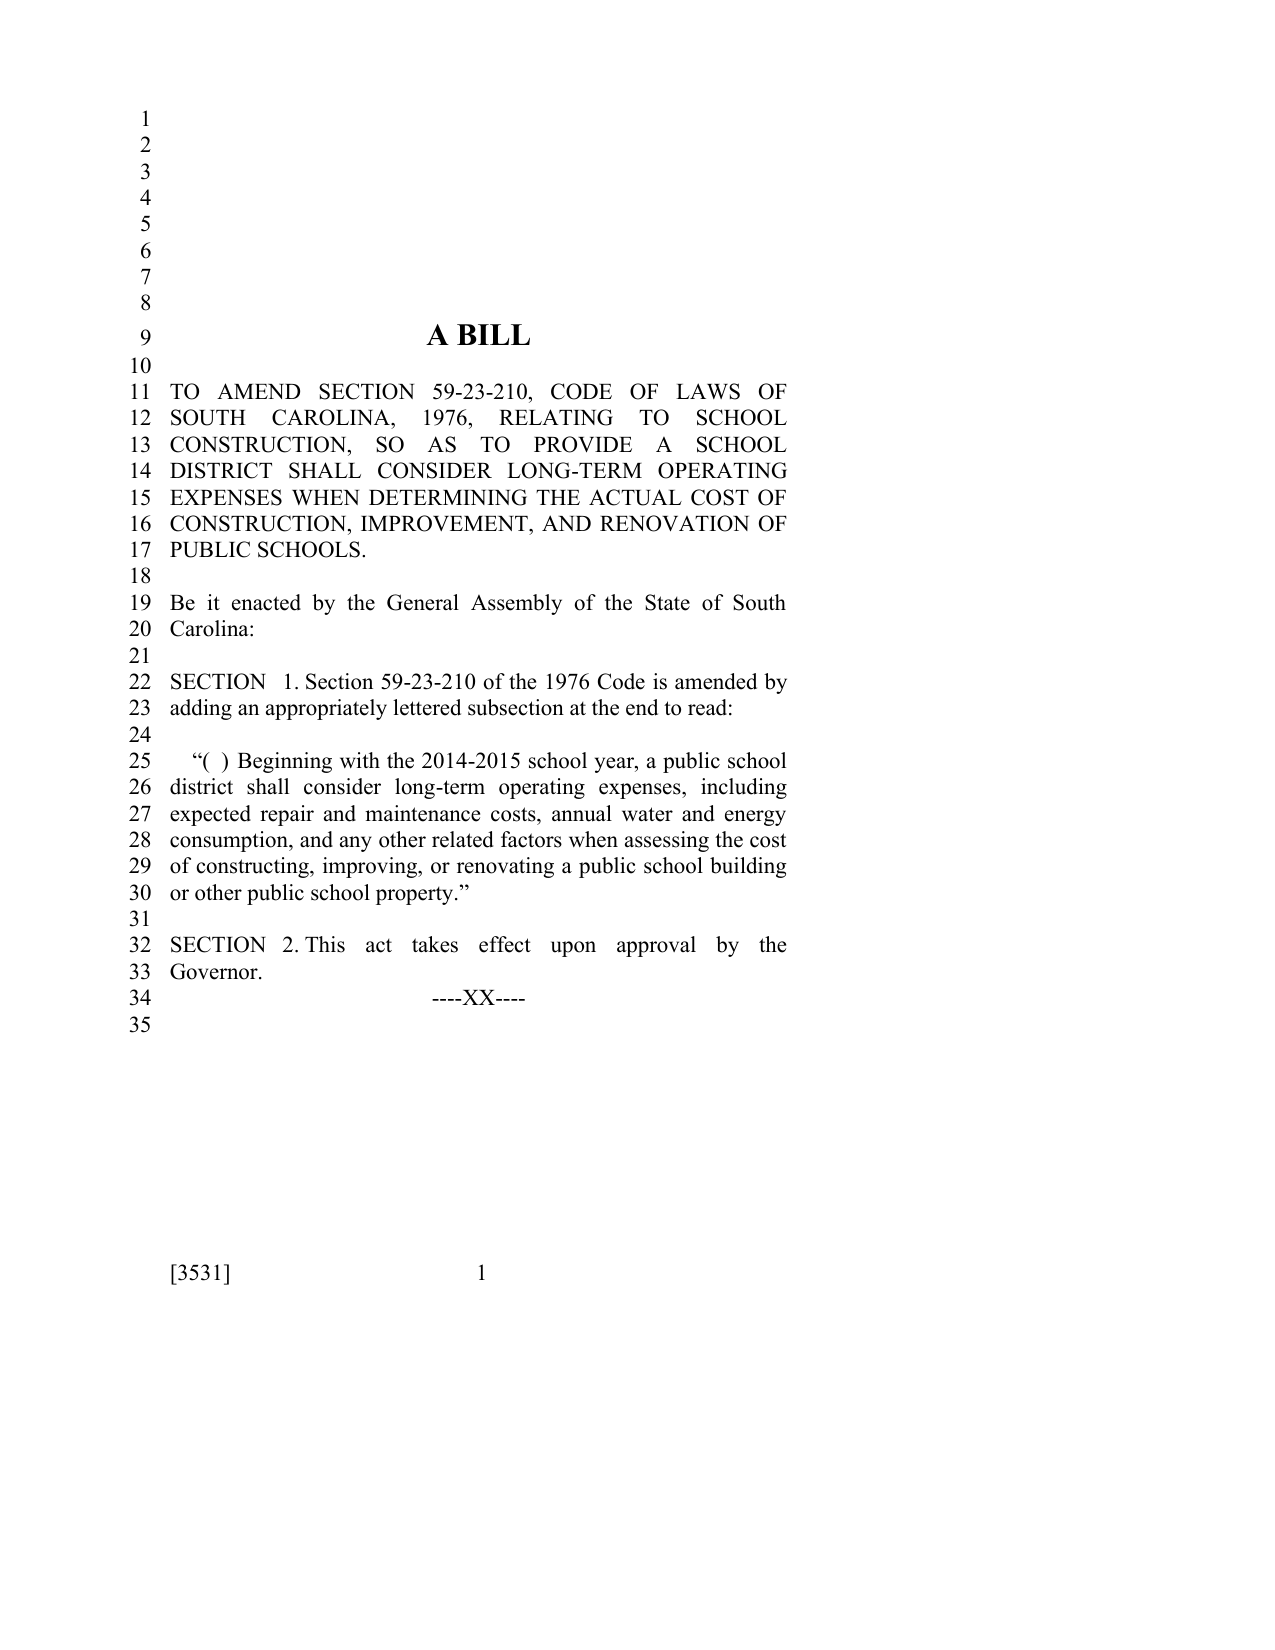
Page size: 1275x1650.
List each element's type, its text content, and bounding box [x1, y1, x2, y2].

text A BILL [169, 316, 787, 352]
text SECTION 2. This act takes effect upon approval by the Governor. [169, 932, 787, 984]
text Be it enacted by the General Assembly of the State of South Carolina: [169, 589, 787, 642]
text ----XX---- [169, 984, 787, 1011]
text SECTION 1. Section 59-23-210 of the 1976 Code is amended by adding an appropriately lettered subsection at the end to read: [169, 668, 787, 721]
text “( ) Beginning with the 2014-2015 school year, a public school district shall consider long-term operating expenses, including expected repair and maintenance costs, annual water and energy consumption, and any other related factors when assessing the cost of constructing, improving, or renovating a public school building or other public school property.” [169, 747, 787, 905]
text TO AMEND SECTION 59-23-210, CODE OF LAWS OF SOUTH CAROLINA, 1976, RELATING TO SCHOOL CONSTRUCTION, SO AS TO PROVIDE A SCHOOL DISTRICT SHALL CONSIDER LONG-TERM OPERATING EXPENSES WHEN DETERMINING THE ACTUAL COST OF CONSTRUCTION, IMPROVEMENT, AND RENOVATION OF PUBLIC SCHOOLS. [169, 378, 787, 563]
